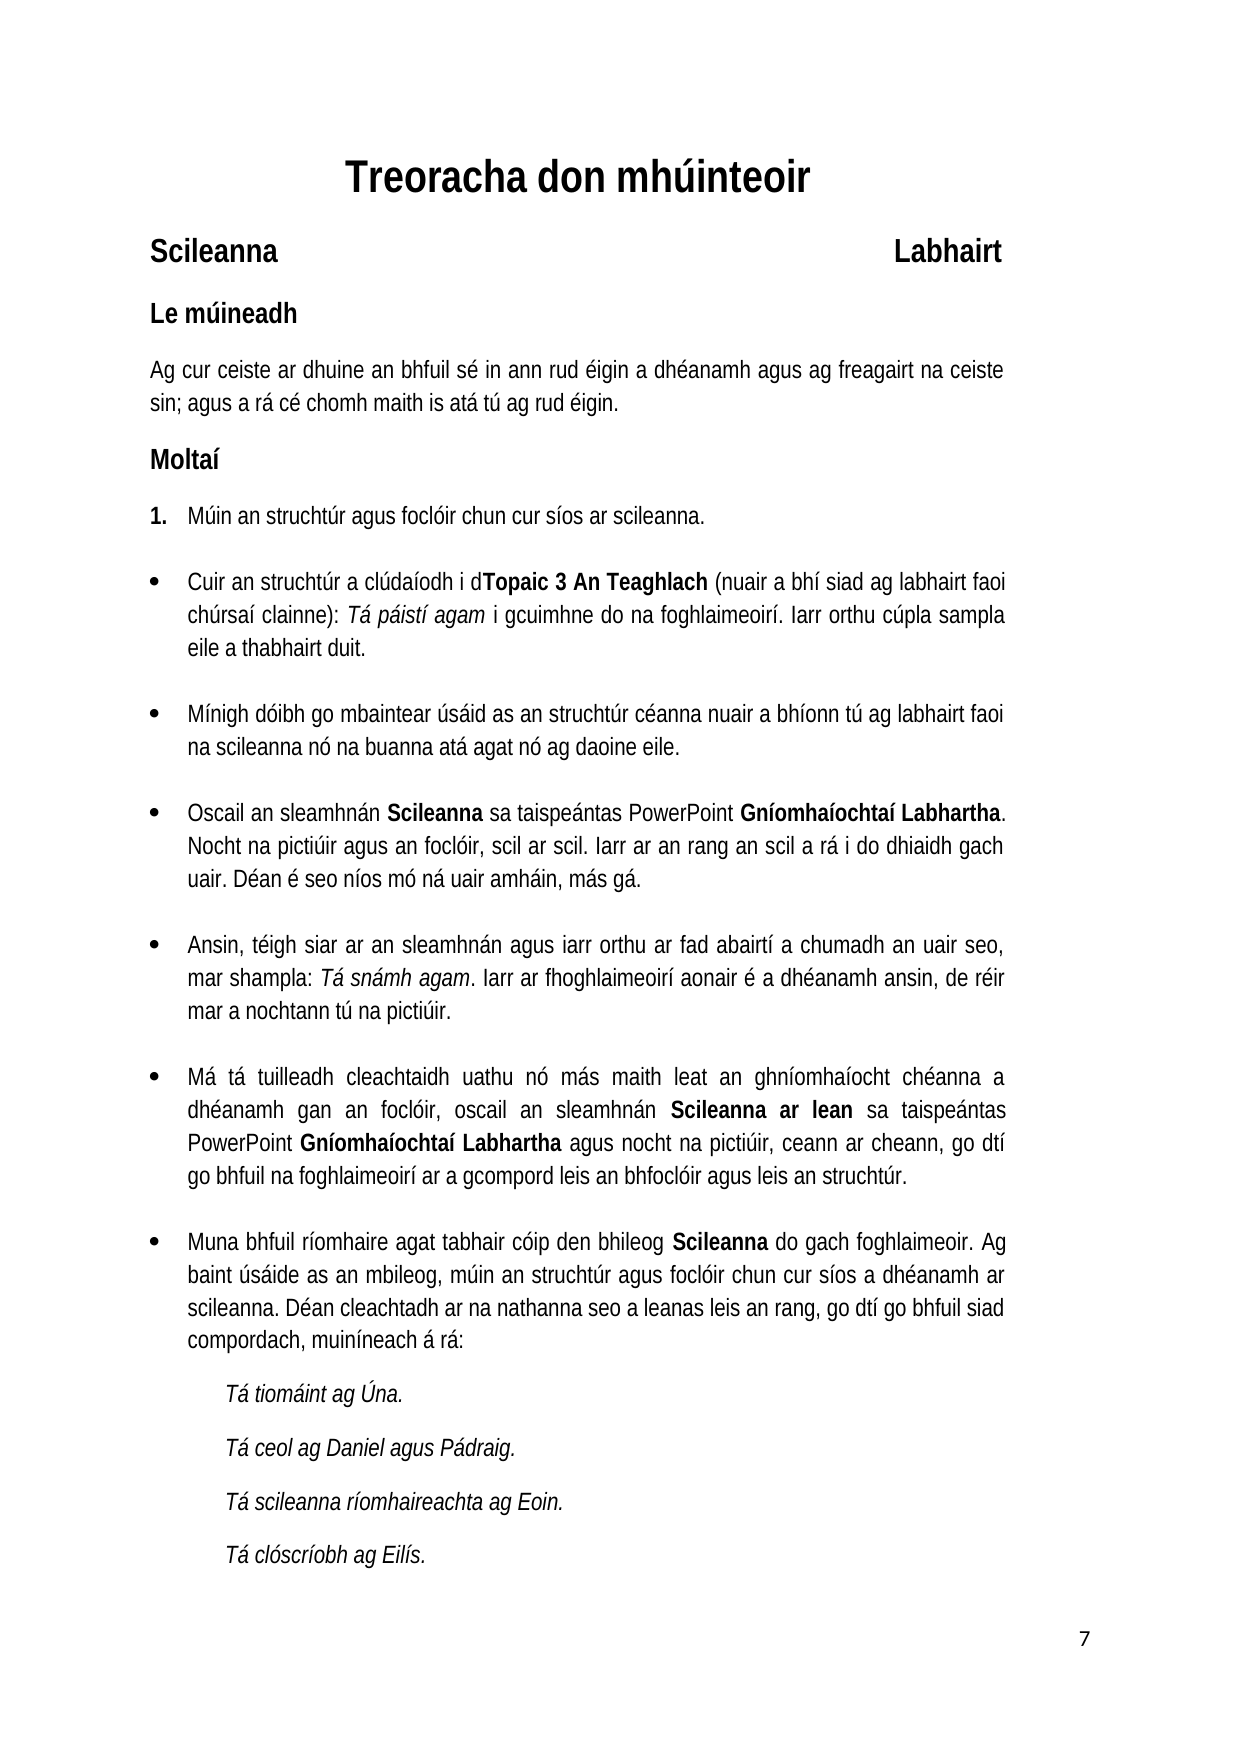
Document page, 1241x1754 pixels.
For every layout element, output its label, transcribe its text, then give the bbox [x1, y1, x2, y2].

list Mínigh dóibh go mbaintear úsáid as an struchtúr céanna nuair a bhíonn tú ag labhairt faoi na scileanna nó na buanna atá agat nó ag daoine eile. [150, 699, 1006, 761]
text Ag cur ceiste ar dhuine an bhfuil sé in ann rud éigin a dhéanamh agus ag freagairt na ceiste sin; agus a rá cé chomh maith is atá tú ag rud éigin. [150, 355, 1006, 417]
text Treoracha don mhúinteoir [150, 150, 1006, 203]
text Scileanna Labhairt [150, 231, 1006, 269]
text Tá tiomáint ag Úna. [187, 1379, 1006, 1408]
list Má tá tuilleadh cleachtaidh uathu nó más maith leat an ghníomhaíocht chéanna a dhéanamh gan an foclóir, oscail an sleamhnán Scileanna ar lean sa taispeántas PowerPoint Gníomhaíochtaí Labhartha agus nocht na pictiúir, ceann ar cheann, go dtí go bhfuil na foghlaimeoirí ar a gcompord leis an bhfoclóir agus leis an struchtúr. [150, 1062, 1006, 1189]
text Le múineadh [150, 296, 1006, 329]
list Cuir an struchtúr a clúdaíodh i dTopaic 3 An Teaghlach (nuair a bhí siad ag labhairt faoi chúrsaí clainne): Tá páistí agam i gcuimhne do na foghlaimeoirí. Iarr orthu cúpla sampla eile a thabhairt duit. [150, 567, 1006, 662]
list Oscail an sleamhnán Scileanna sa taispeántas PowerPoint Gníomhaíochtaí Labhartha. Nocht na pictiúir agus an foclóir, scil ar scil. Iarr ar an rang an scil a rá i do dhiaidh gach uair. Déan é seo níos mó ná uair amháin, más gá. [150, 798, 1006, 893]
text Moltaí [150, 442, 1006, 475]
list Múin an struchtúr agus foclóir chun cur síos ar scileanna. [150, 501, 1006, 530]
list Ansin, téigh siar ar an sleamhnán agus iarr orthu ar fad abairtí a chumadh an uair seo, mar shampla: Tá snámh agam. Iarr ar fhoghlaimeoirí aonair é a dhéanamh ansin, de réir mar a nochtann tú na pictiúir. [150, 930, 1006, 1024]
text Tá scileanna ríomhaireachta ag Eoin. [187, 1487, 1006, 1515]
text Tá clóscríobh ag Eilís. [187, 1540, 1006, 1569]
list Muna bhfuil ríomhaire agat tabhair cóip den bhileog Scileanna do gach foghlaimeoir. Ag baint úsáide as an mbileog, múin an struchtúr agus foclóir chun cur síos a dhéanamh ar scileanna. Déan cleachtadh ar na nathanna seo a leanas leis an rang, go dtí go bhfuil siad compordach, muiníneach á rá: [150, 1226, 1006, 1354]
text Tá ceol ag Daniel agus Pádraig. [187, 1433, 1006, 1462]
